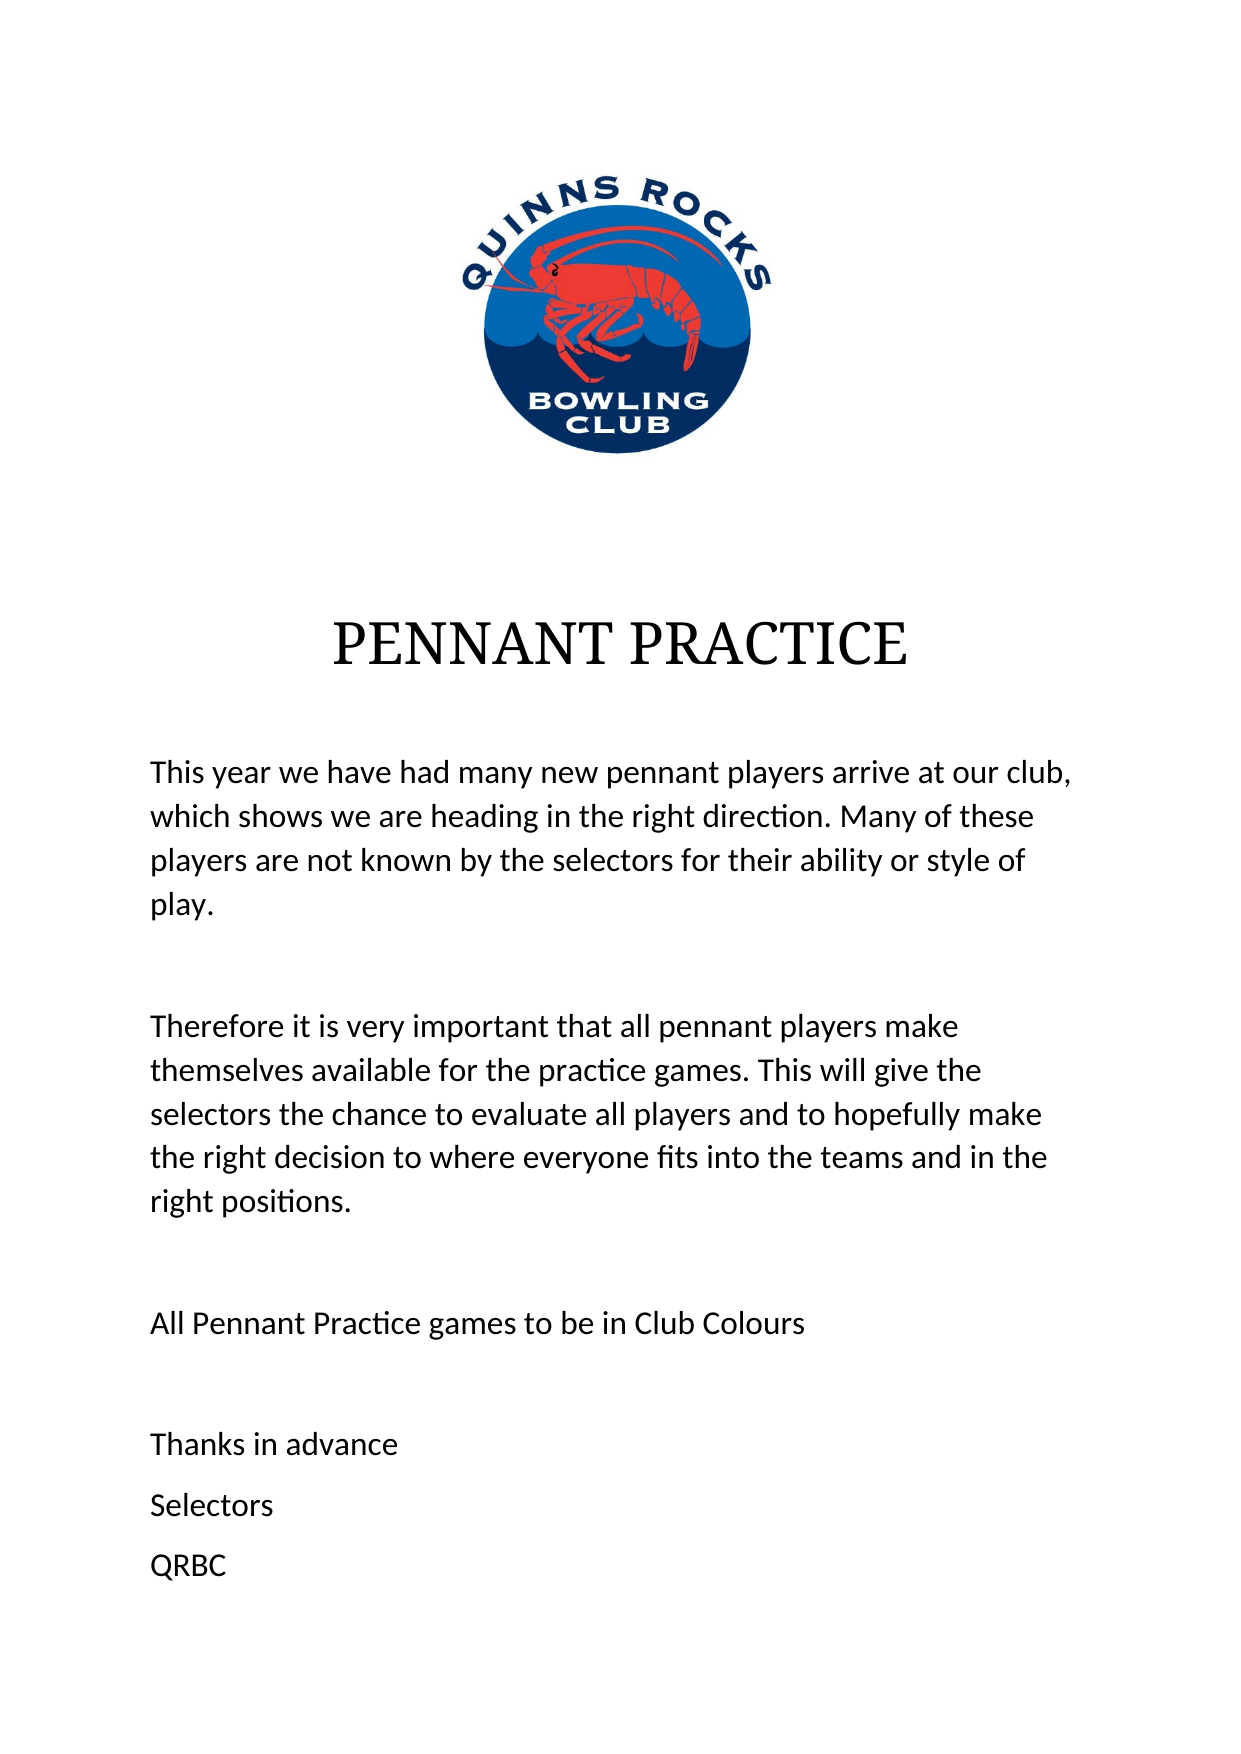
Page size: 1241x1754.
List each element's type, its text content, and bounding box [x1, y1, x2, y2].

text This year we have had many new pennant players arrive at our club, which shows we are heading in the right direction. Many of these players are not known by the selectors for their ability or style of play. [150, 751, 1090, 924]
picture [430, 150, 810, 481]
text Thanks in advance [150, 1423, 1090, 1464]
text QRBC [150, 1544, 1090, 1585]
text All Pennant Practice games to be in Club Colours [150, 1302, 1090, 1342]
text PENNANT PRACTICE [150, 602, 1090, 682]
text Selectors [150, 1483, 1090, 1524]
text Therefore it is very important that all pennant players make themselves available for the practice games. This will give the selectors the chance to evaluate all players and to hopefully make the right decision to where everyone fits into the teams and in the right positions. [150, 1004, 1090, 1221]
